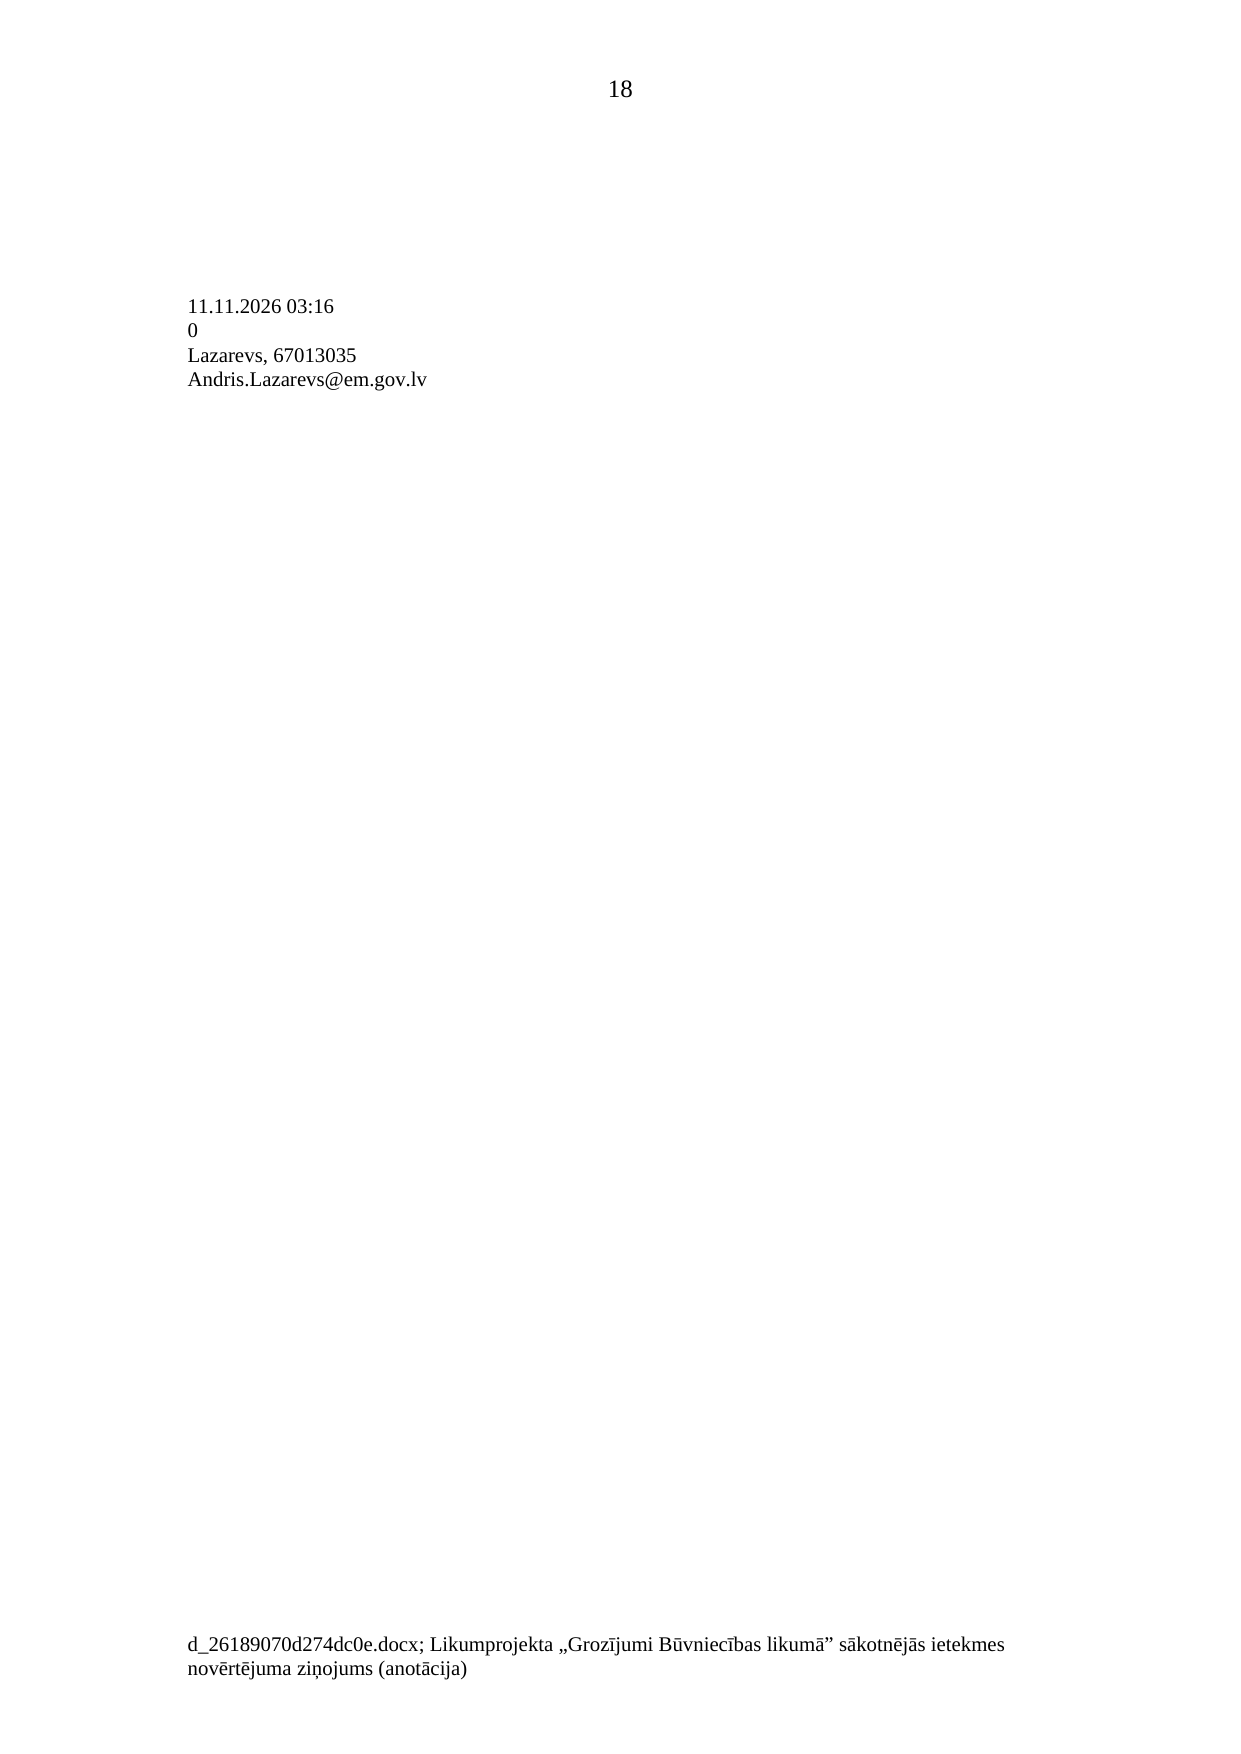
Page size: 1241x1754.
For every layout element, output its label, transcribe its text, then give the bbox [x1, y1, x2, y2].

text 05.01.2018 10:06 [187, 294, 1053, 318]
text Andris.Lazarevs@em.gov.lv [187, 367, 1053, 391]
text Lazarevs, 67013035 [187, 342, 1053, 367]
text 3715 [187, 318, 1053, 342]
